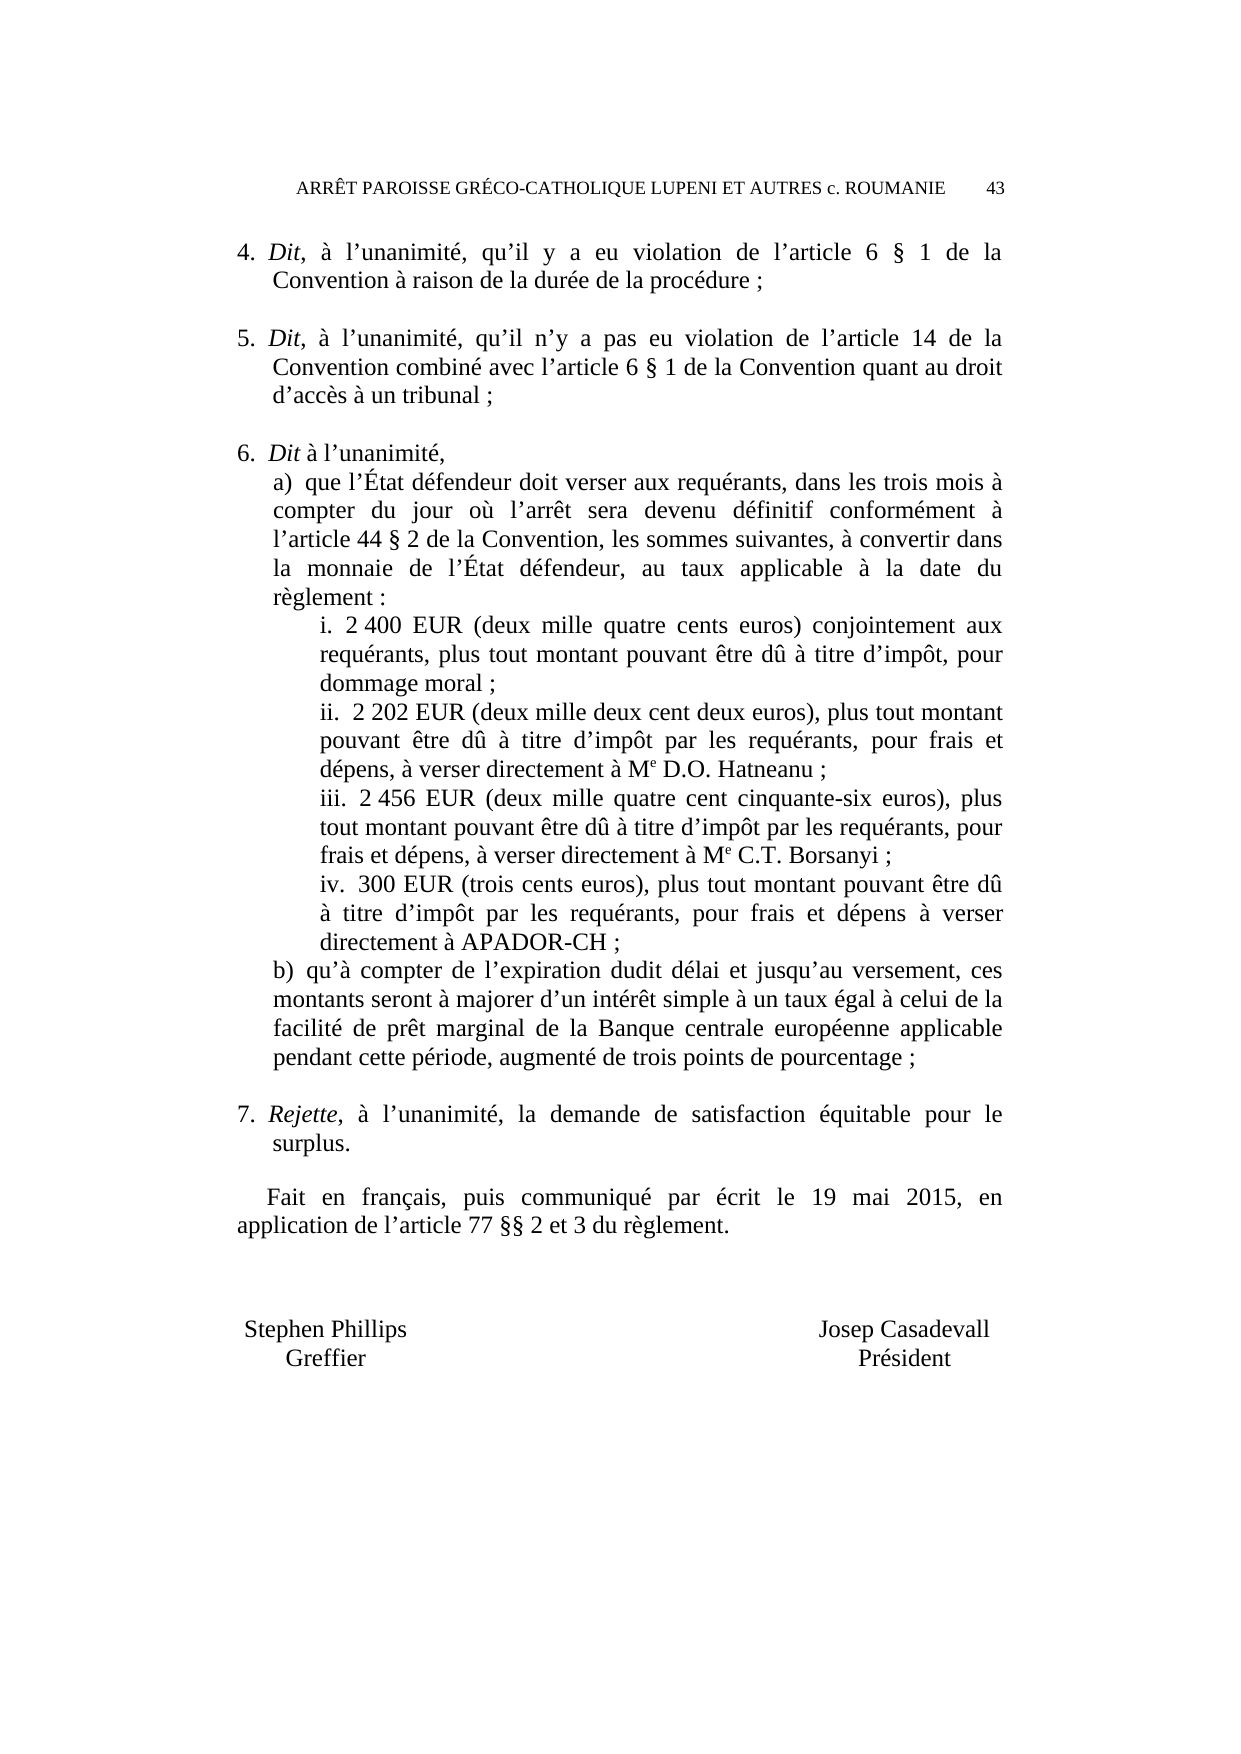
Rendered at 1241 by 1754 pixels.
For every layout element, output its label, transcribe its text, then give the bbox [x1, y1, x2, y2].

list 7. Rejette, à l’unanimité, la demande de satisfaction équitable pour le surplus. [237, 1099, 1003, 1157]
text Fait en français, puis communiqué par écrit le 19 mai 2015, en application de l’article 77 §§ 2 et 3 du règlement. [237, 1182, 1003, 1239]
list i. 2 400 EUR (deux mille quatre cents euros) conjointement aux requérants, plus tout montant pouvant être dû à titre d’impôt, pour dommage moral ; [319, 611, 1003, 697]
list 6. Dit à l’unanimité, [237, 438, 1003, 467]
list iv. 300 EUR (trois cents euros), plus tout montant pouvant être dû à titre d’impôt par les requérants, pour frais et dépens à verser directement à APADOR-CH ; [319, 869, 1003, 956]
list ii. 2 202 EUR (deux mille deux cent deux euros), plus tout montant pouvant être dû à titre d’impôt par les requérants, pour frais et dépens, à verser directement à Me D.O. Hatneanu ; [319, 697, 1003, 783]
list iii. 2 456 EUR (deux mille quatre cent cinquante-six euros), plus tout montant pouvant être dû à titre d’impôt par les requérants, pour frais et dépens, à verser directement à Me C.T. Borsanyi ; [319, 783, 1003, 869]
text Stephen Phillips Josep Casadevall Greffier Président [237, 1314, 1003, 1372]
list 5. Dit, à l’unanimité, qu’il n’y a pas eu violation de l’article 14 de la Convention combiné avec l’article 6 § 1 de la Convention quant au droit d’accès à un tribunal ; [237, 323, 1003, 409]
list a) que l’État défendeur doit verser aux requérants, dans les trois mois à compter du jour où l’arrêt sera devenu définitif conformément à l’article 44 § 2 de la Convention, les sommes suivantes, à convertir dans la monnaie de l’État défendeur, au taux applicable à la date du règlement : [273, 467, 1003, 611]
list b) qu’à compter de l’expiration dudit délai et jusqu’au versement, ces montants seront à majorer d’un intérêt simple à un taux égal à celui de la facilité de prêt marginal de la Banque centrale européenne applicable pendant cette période, augmenté de trois points de pourcentage ; [273, 956, 1003, 1071]
list 4. Dit, à l’unanimité, qu’il y a eu violation de l’article 6 § 1 de la Convention à raison de la durée de la procédure ; [237, 237, 1003, 294]
